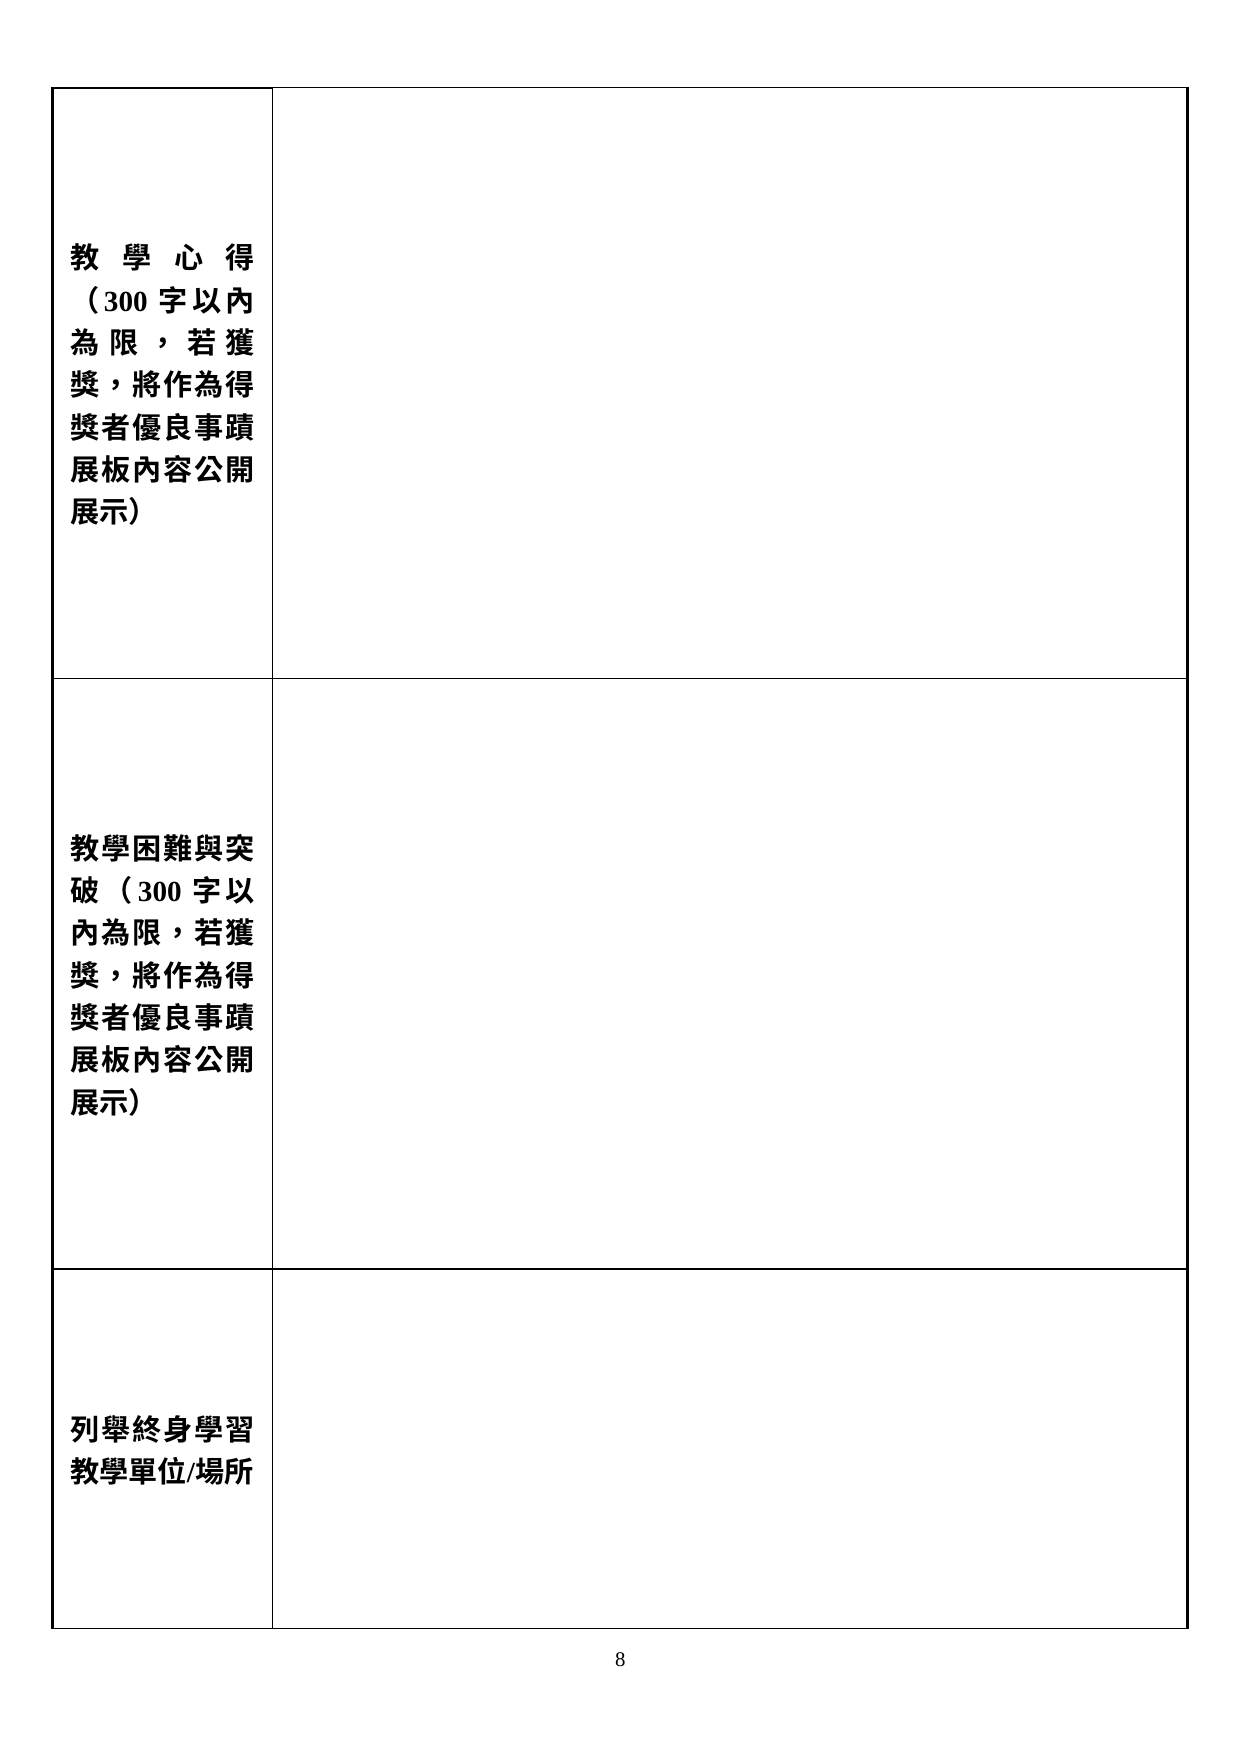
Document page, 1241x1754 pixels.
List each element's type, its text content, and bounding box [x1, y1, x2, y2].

table_cell [273, 1270, 1186, 1628]
table_cell [273, 679, 1186, 1268]
table_cell [273, 88, 1186, 677]
table_cell 列舉終身學習教學單位/場所 [54, 1270, 272, 1628]
table_cell 教學困難與突破（300字以內為限，若獲獎，將作為得獎者優良事蹟展板內容公開展示） [54, 679, 272, 1268]
table_cell 教學心得（300字以內為限，若獲獎，將作為得獎者優良事蹟展板內容公開展示） [54, 89, 272, 677]
